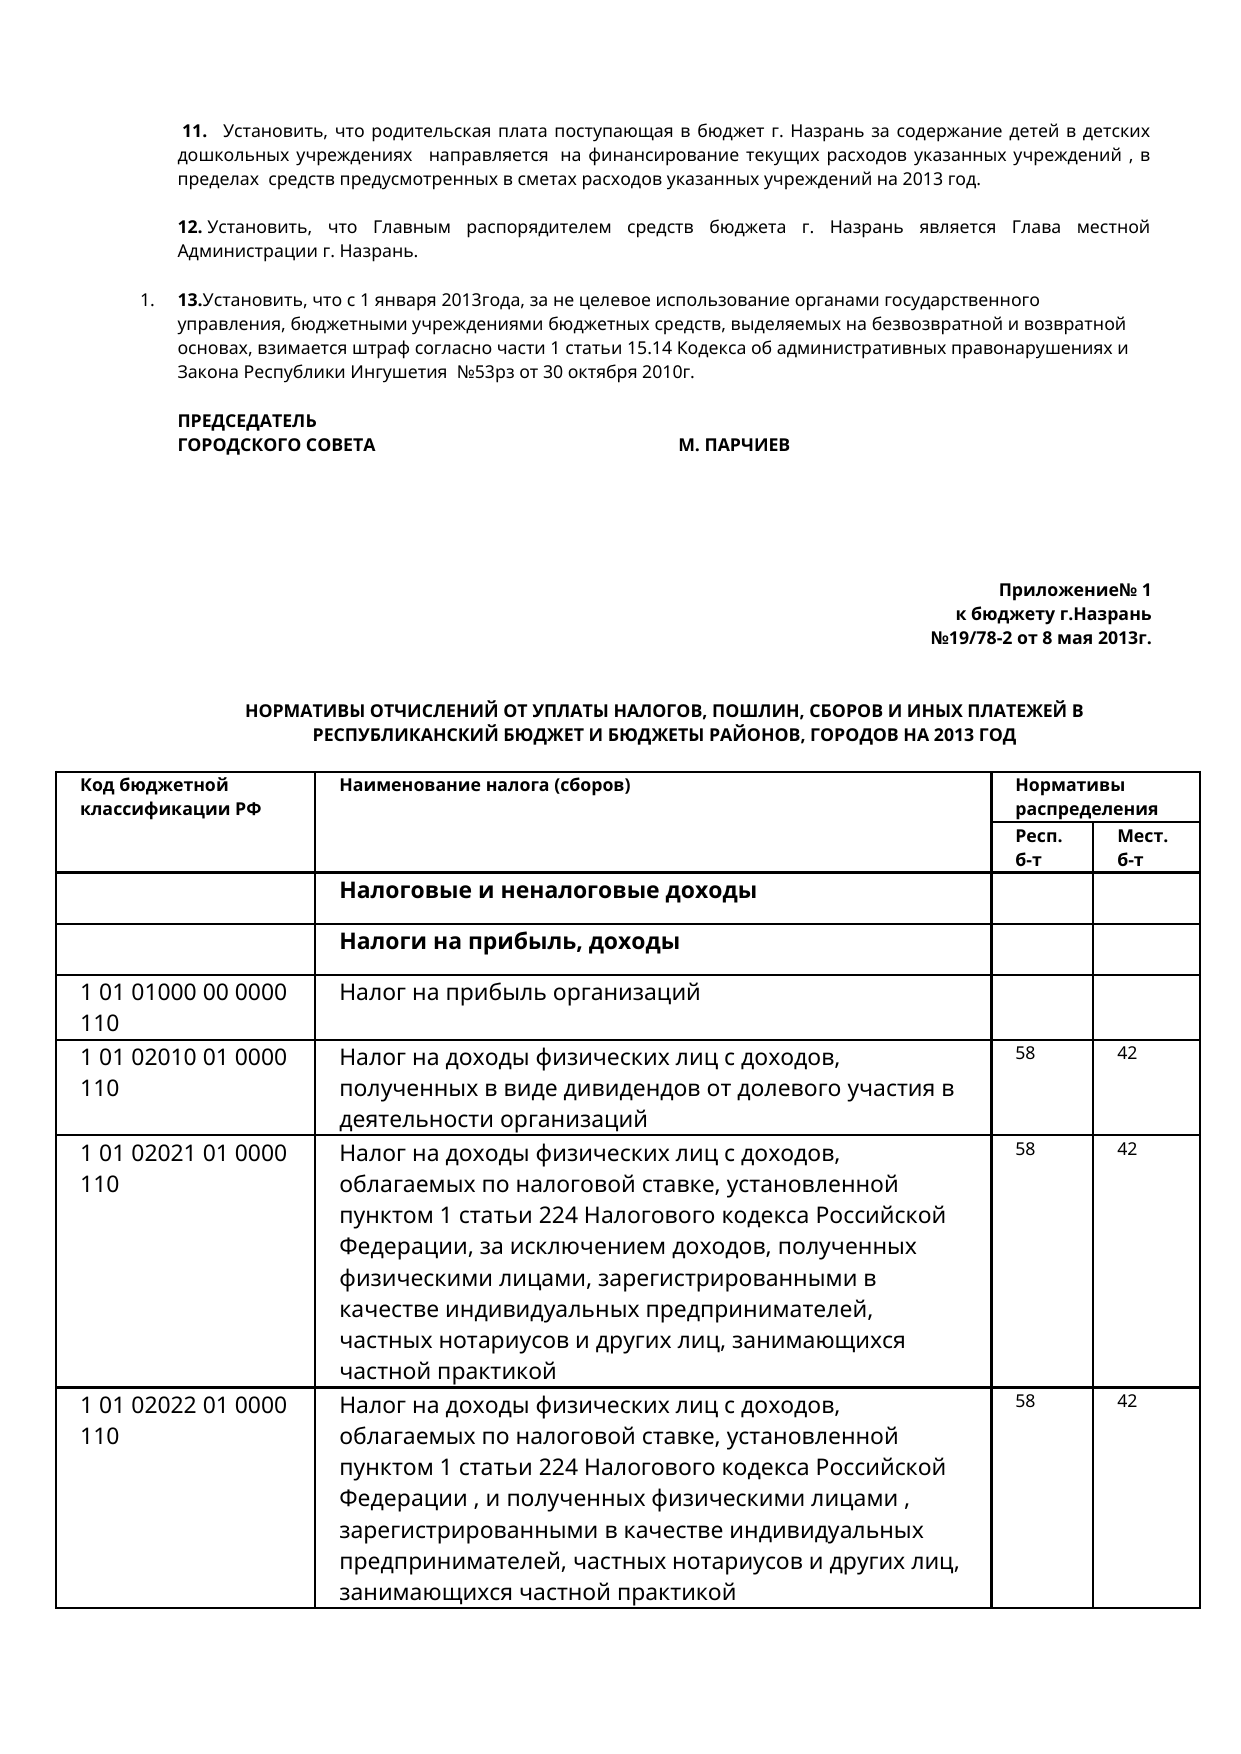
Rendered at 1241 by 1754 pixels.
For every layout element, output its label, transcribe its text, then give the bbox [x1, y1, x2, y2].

table_cell 42 [1094, 1389, 1199, 1607]
table_cell 42 [1094, 1041, 1199, 1134]
list 13.Установить, что с 1 января 2013года, за не целевое использование органами государственного управления, бюджетными учреждениями бюджетных средств, выделяемых на безвозвратной и возвратной основах, взимается штраф согласно части 1 статьи 15.14 Кодекса об административных правонарушениях и Закона Республики Ингушетия №53рз от 30 октября 2010г. [140, 287, 1152, 384]
table_cell 1 01 02010 01 0000 110 [57, 1041, 314, 1134]
table_cell 1 01 02022 01 0000 110 [57, 1389, 314, 1607]
text 11. Установить, что родительская плата поступающая в бюджет г. Назрань за содержание детей в детских дошкольных учреждениях направляется на финансирование текущих расходов указанных учреждений , в пределах средств предусмотренных в сметах расходов указанных учреждений на 2013 год. [177, 118, 1152, 191]
text ГОРОДСКОГО СОВЕТА М. ПАРЧИЕВ [177, 432, 1152, 456]
table_cell [1094, 976, 1199, 1038]
table_cell 1 01 02021 01 0000 110 [57, 1136, 314, 1386]
table_cell Налог на доходы физических лиц с доходов, облагаемых по налоговой ставке, установленной пунктом 1 статьи 224 Налогового кодекса Российской Федерации, за исключением доходов, полученных физическими лицами, зарегистрированными в качестве индивидуальных предпринимателей, частных нотариусов и других лиц, занимающихся частной практикой [316, 1136, 990, 1386]
text к бюджету г.Назрань [177, 601, 1152, 626]
table_cell 42 [1094, 1136, 1199, 1386]
table_cell [993, 925, 1092, 974]
table_header Код бюджетной классификации РФ [57, 773, 314, 871]
table_cell Мест. б-т [1094, 823, 1199, 871]
table_cell Налог на доходы физических лиц с доходов, облагаемых по налоговой ставке, установленной пунктом 1 статьи 224 Налогового кодекса Российской Федерации , и полученных физическими лицами , зарегистрированными в качестве индивидуальных предпринимателей, частных нотариусов и других лиц, занимающихся частной практикой [316, 1389, 990, 1607]
table_cell [1094, 925, 1199, 974]
text №19/78-2 от 8 мая 2013г. [177, 626, 1152, 650]
table_cell Налоговые и неналоговые доходы [316, 874, 990, 923]
table_cell 1 01 01000 00 0000 110 [57, 976, 314, 1038]
table_cell Налог на доходы физических лиц с доходов, полученных в виде дивидендов от долевого участия в деятельности организаций [316, 1041, 990, 1134]
table_cell Респ. б-т [993, 823, 1092, 871]
text 12. Установить, что Главным распорядителем средств бюджета г. Назрань является Глава местной Администрации г. Назрань. [177, 215, 1152, 263]
table_cell 58 [993, 1389, 1092, 1607]
table_header Нормативы распределения [993, 773, 1199, 821]
table_cell [57, 925, 314, 974]
table_cell [993, 976, 1092, 1038]
text НОРМАТИВЫ ОТЧИСЛЕНИЙ ОТ УПЛАТЫ НАЛОГОВ, ПОШЛИН, СБОРОВ И ИНЫХ ПЛАТЕЖЕЙ В РЕСПУБЛИКАНСКИЙ БЮДЖЕТ И БЮДЖЕТЫ РАЙОНОВ, ГОРОДОВ НА 2013 ГОД [177, 698, 1152, 746]
table_cell [993, 874, 1092, 923]
table_cell 58 [993, 1041, 1092, 1134]
table_cell 58 [993, 1136, 1092, 1386]
text Приложение№ 1 [177, 577, 1152, 601]
table_header Наименование налога (сборов) [316, 773, 990, 871]
table_cell [1094, 874, 1199, 923]
text ПРЕДСЕДАТЕЛЬ [177, 408, 1152, 432]
table_cell [57, 874, 314, 923]
table_cell Налоги на прибыль, доходы [316, 925, 990, 974]
table_cell Налог на прибыль организаций [316, 976, 990, 1038]
